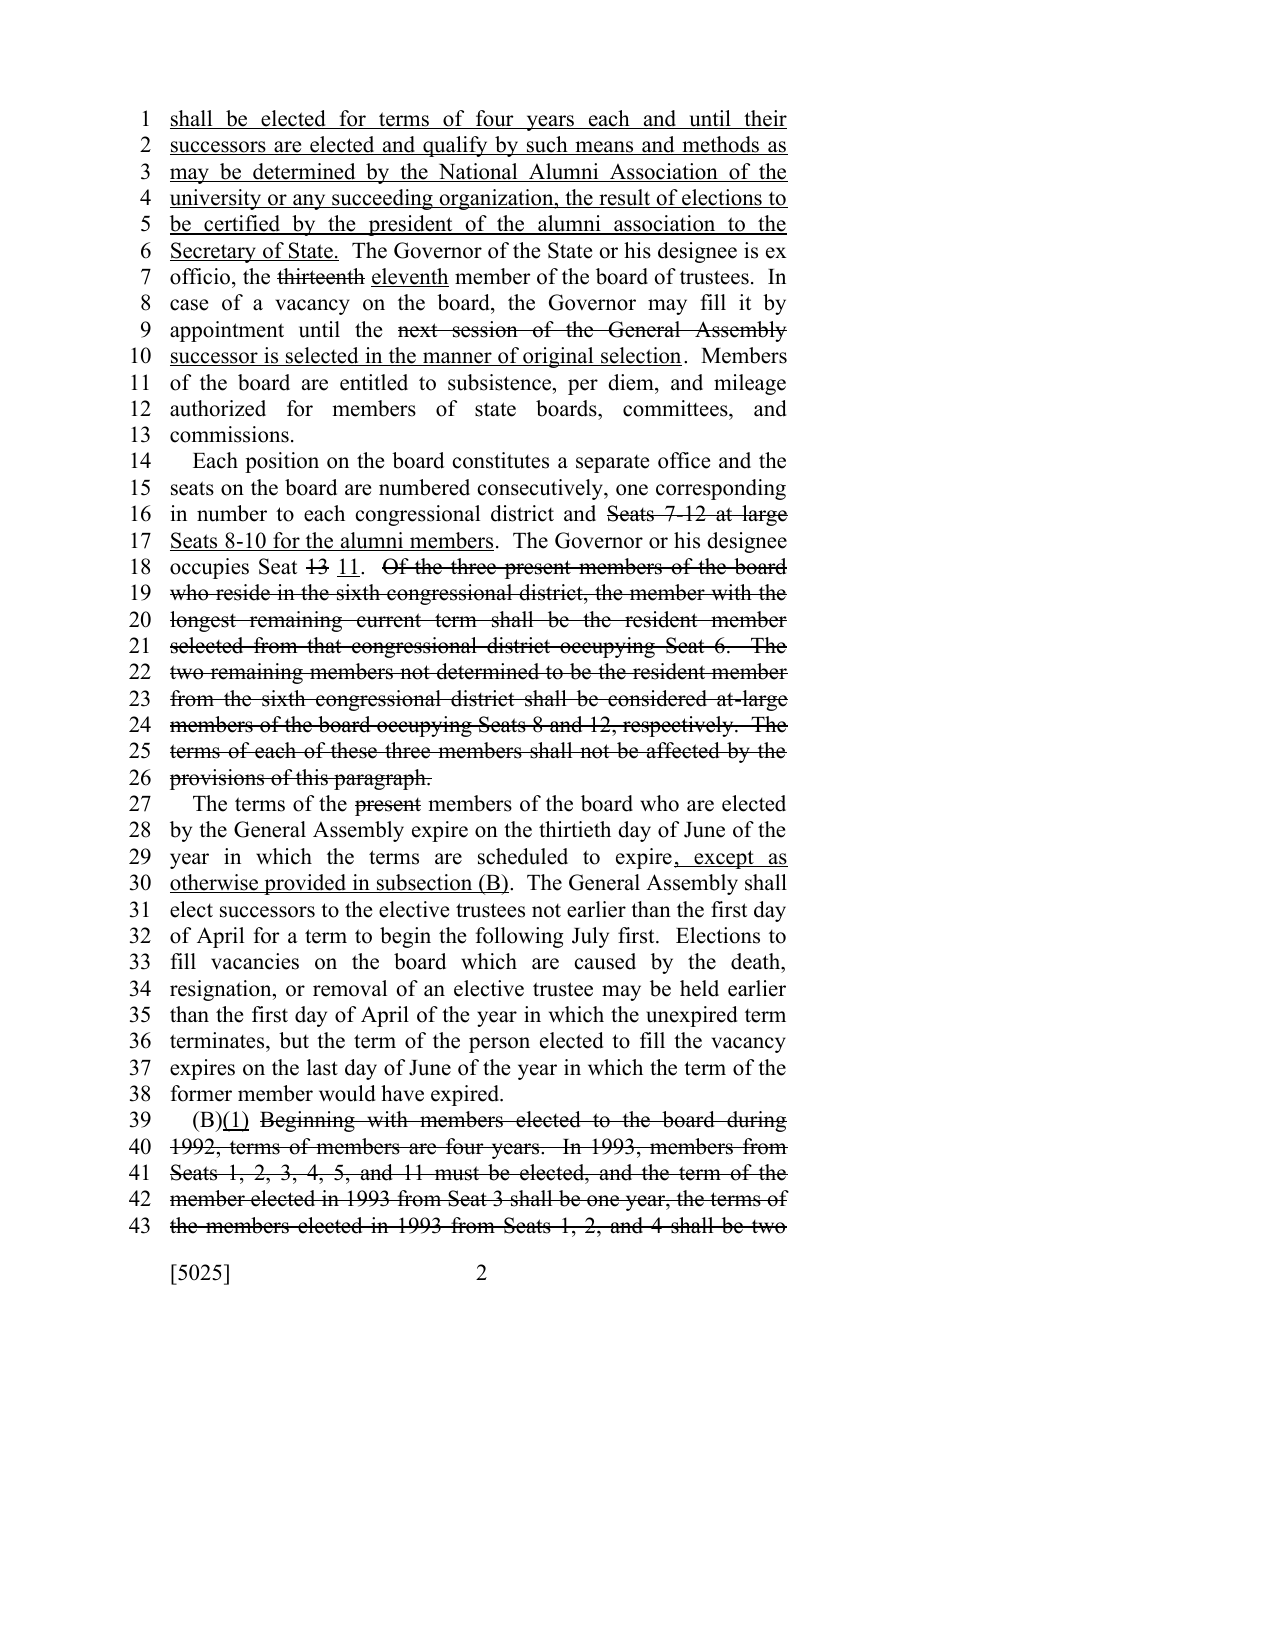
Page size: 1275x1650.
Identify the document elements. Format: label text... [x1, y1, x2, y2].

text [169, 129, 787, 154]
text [169, 234, 787, 448]
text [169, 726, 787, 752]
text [169, 1201, 787, 1226]
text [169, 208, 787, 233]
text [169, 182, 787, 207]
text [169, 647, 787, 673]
text Each position on the board constitutes a separate office and the seats on the board are numbered consecutively, one corresponding in number to each congressional district and Seats 7-12 at large Seats 8-10 for the alumni members. The Governor or his designee occupies Seat 13 11. Of the three present members of the board who reside in the sixth congressional district, the member with the longest remaining current term shall be the resident member selected from that congressional district occupying Seat 6. The two remaining members not determined to be the resident member from the sixth congressional district shall be considered at-large members of the board occupying Seats 8 and 12, respectively. The terms of each of these three members shall not be affected by the provisions of this paragraph. [169, 448, 787, 594]
text The terms of the present members of the board who are elected by the General Assembly expire on the thirtieth day of June of the year in which the terms are scheduled to expire, except as otherwise provided in subsection (B). The General Assembly shall elect successors to the elective trustees not earlier than the first day of April for a term to begin the following July first. Elections to fill vacancies on the board which are caused by the death, resignation, or removal of an elective trustee may be held earlier than the first day of April of the year in which the unexpired term terminates, but the term of the person elected to fill the vacancy expires on the last day of June of the year in which the term of the former member would have expired. [169, 790, 787, 1106]
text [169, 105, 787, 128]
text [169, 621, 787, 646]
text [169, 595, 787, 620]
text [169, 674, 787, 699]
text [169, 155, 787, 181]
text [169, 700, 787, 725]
